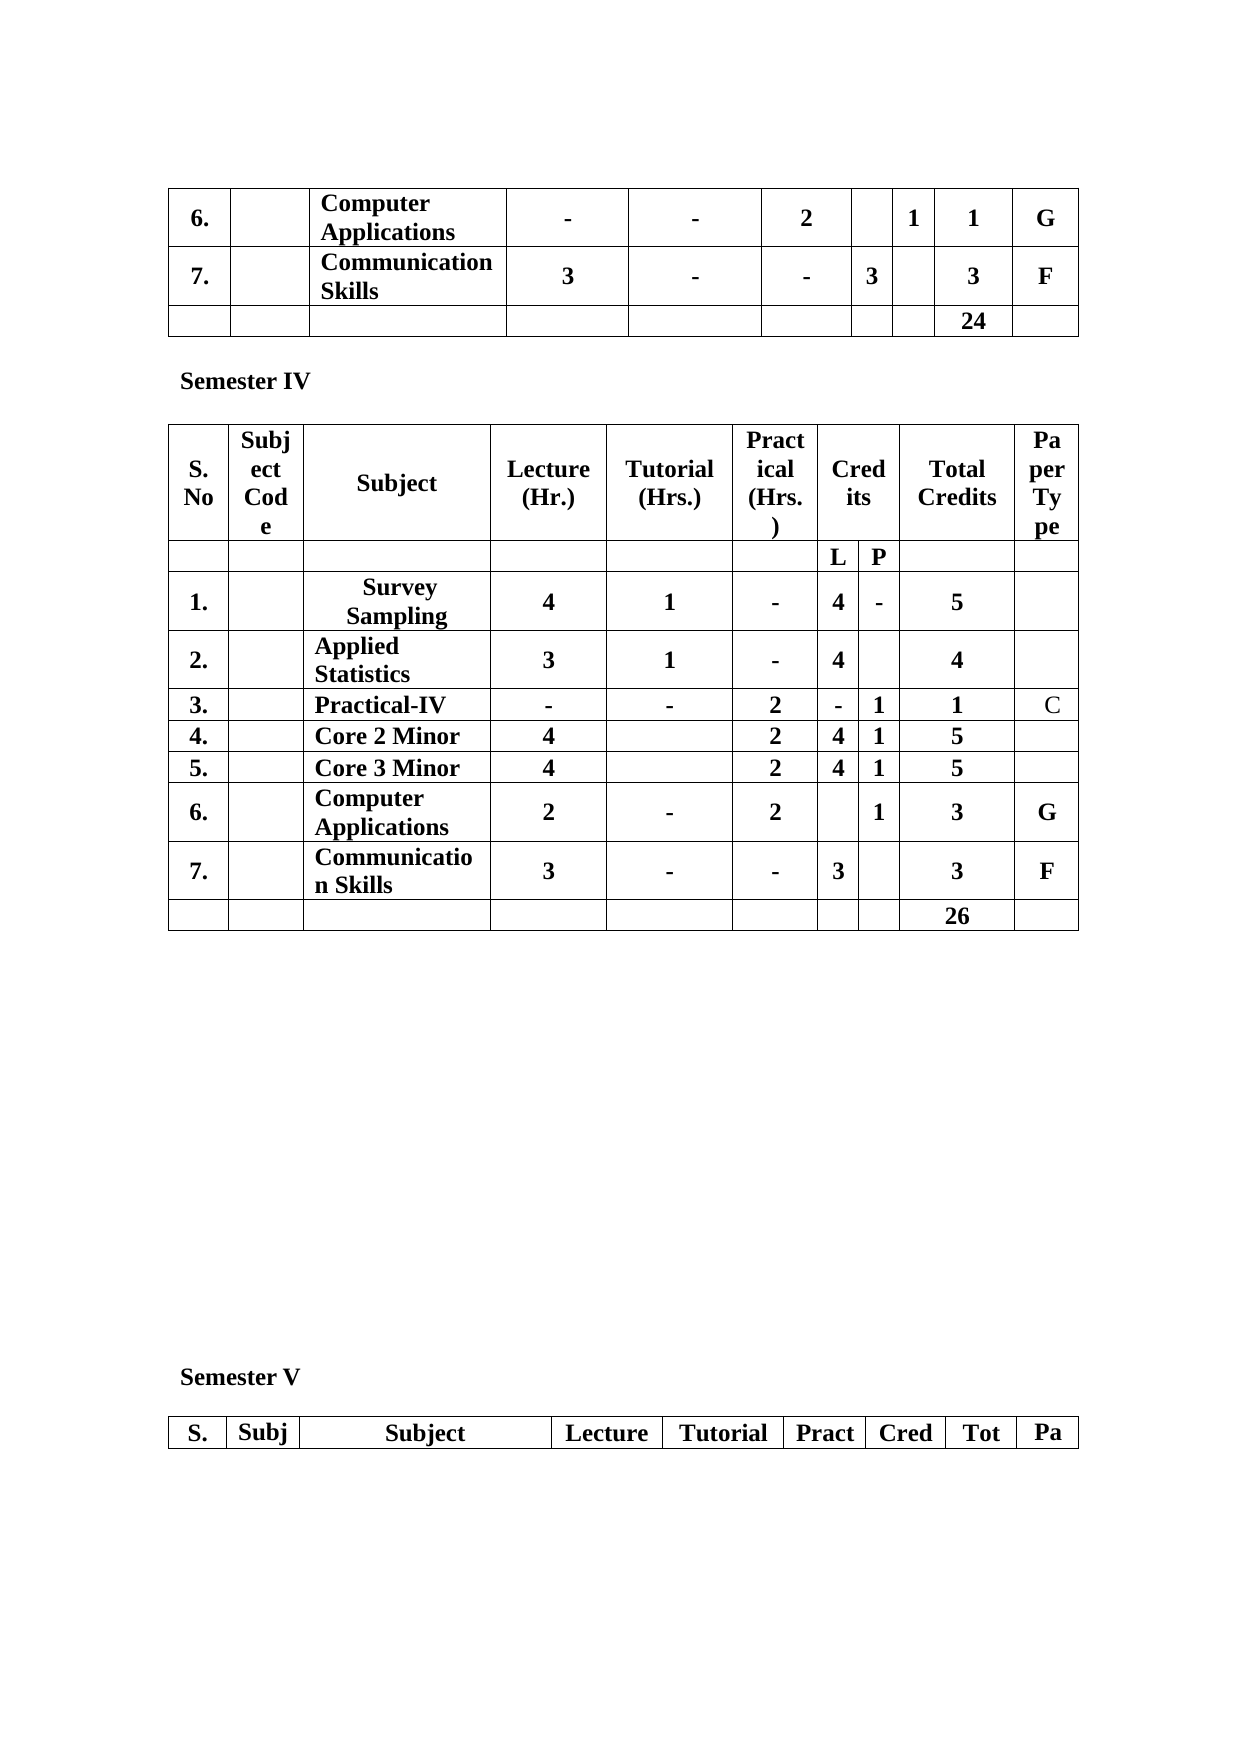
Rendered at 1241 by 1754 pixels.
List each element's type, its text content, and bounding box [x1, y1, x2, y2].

table_cell - [629, 247, 761, 304]
table_cell Practical-IV [304, 689, 490, 719]
table_header Paper Type [1015, 425, 1078, 540]
table_cell 2 [733, 689, 817, 719]
table_cell 3 [491, 842, 606, 899]
table_header Total Credits [900, 425, 1014, 540]
table_cell 24 [935, 306, 1012, 336]
table_cell 4 [491, 572, 606, 630]
table_cell [229, 900, 303, 930]
table_header Total Credits [946, 1417, 1016, 1447]
table_cell - [859, 572, 899, 630]
table_cell 4 [818, 572, 858, 630]
table_cell 3 [491, 631, 606, 688]
table_header Tutorial (Hrs.) [663, 1417, 783, 1447]
table_cell [607, 900, 732, 930]
table_cell 1 [859, 721, 899, 751]
text Semester IV [180, 366, 1090, 395]
table_cell [304, 900, 490, 930]
table_cell Applied Statistics [304, 631, 490, 688]
table_header Credits [866, 1417, 945, 1447]
table_cell [1015, 631, 1078, 688]
table_cell 4 [491, 721, 606, 751]
table_cell 1. [169, 572, 228, 630]
table_cell [629, 306, 761, 336]
table_cell - [733, 572, 817, 630]
table_header Credits [818, 425, 899, 540]
table_cell 26 [900, 900, 1014, 930]
table_cell - [762, 247, 851, 304]
table_cell G [1013, 189, 1078, 246]
table_cell 1 [859, 689, 899, 719]
table_cell - [818, 689, 858, 719]
table_cell [169, 900, 228, 930]
table_cell [507, 306, 628, 336]
table_cell [733, 541, 817, 571]
table_cell 4 [900, 631, 1014, 688]
table_cell [231, 189, 309, 246]
table_cell 3 [935, 247, 1012, 304]
table_cell - [733, 631, 817, 688]
table_header Subject [304, 425, 490, 540]
table_cell 1 [859, 783, 899, 841]
table_cell 4 [491, 752, 606, 782]
table_cell 4 [818, 721, 858, 751]
table_cell [859, 842, 899, 899]
table_header Subject Code [227, 1417, 299, 1447]
table_cell [762, 306, 851, 336]
table_header S. No [169, 1417, 226, 1447]
table_cell Core 3 Minor [304, 752, 490, 782]
table_cell [900, 541, 1014, 571]
table_cell - [733, 842, 817, 899]
table_cell Computer Applications [310, 189, 506, 246]
table_header Lecture (Hr.) [552, 1417, 662, 1447]
table_cell [893, 247, 934, 304]
table_cell 2 [733, 752, 817, 782]
table_cell [229, 842, 303, 899]
table_cell - [629, 189, 761, 246]
table_cell [1015, 721, 1078, 751]
table_cell L [818, 541, 858, 571]
table_cell - [607, 689, 732, 719]
table_cell 1 [900, 689, 1014, 719]
table_cell Communication Skills [304, 842, 490, 899]
table_cell 3 [900, 783, 1014, 841]
table_cell [1015, 572, 1078, 630]
table_cell [229, 689, 303, 719]
table_cell 7. [169, 247, 230, 304]
table_cell 2 [733, 721, 817, 751]
table_header Subject [300, 1417, 551, 1447]
table_cell [893, 306, 934, 336]
table_cell [231, 306, 309, 336]
table_cell - [607, 842, 732, 899]
table_cell 4. [169, 721, 228, 751]
table_cell [229, 631, 303, 688]
table_header Subject Code [229, 425, 303, 540]
table_cell [229, 752, 303, 782]
table_cell [818, 900, 858, 930]
table_cell 3 [900, 842, 1014, 899]
table_cell [1013, 306, 1078, 336]
table_cell [1015, 752, 1078, 782]
table_cell 3 [818, 842, 858, 899]
text Semester V [180, 1362, 1090, 1391]
table_cell [607, 721, 732, 751]
table_cell 3 [852, 247, 892, 304]
table_header Paper Type [1017, 1417, 1078, 1447]
table_cell [229, 721, 303, 751]
table_cell F [1015, 842, 1078, 899]
table_cell 7. [169, 842, 228, 899]
table_cell [859, 631, 899, 688]
table_cell [607, 541, 732, 571]
table_cell [169, 306, 230, 336]
table_header Lecture (Hr.) [491, 425, 606, 540]
table_cell [1015, 541, 1078, 571]
table_cell [859, 900, 899, 930]
table_cell 2. [169, 631, 228, 688]
table_cell - [607, 783, 732, 841]
table_cell [229, 541, 303, 571]
table_cell [607, 752, 732, 782]
table_cell 4 [818, 631, 858, 688]
table_cell Communication Skills [310, 247, 506, 304]
table_cell 2 [491, 783, 606, 841]
table_cell P [859, 541, 899, 571]
table_cell [852, 306, 892, 336]
table_cell C [1015, 689, 1078, 719]
table_cell [1015, 900, 1078, 930]
table_cell Survey Sampling [304, 572, 490, 630]
table_cell [852, 189, 892, 246]
table_cell 1 [893, 189, 934, 246]
table_cell [491, 541, 606, 571]
table_cell [229, 572, 303, 630]
table_header Practical (Hrs.) [784, 1417, 865, 1447]
table_cell 5. [169, 752, 228, 782]
table_cell [310, 306, 506, 336]
table_cell 5 [900, 572, 1014, 630]
table_cell 6. [169, 783, 228, 841]
table_cell [733, 900, 817, 930]
table_cell 5 [900, 721, 1014, 751]
table_cell - [491, 689, 606, 719]
table_cell 1 [859, 752, 899, 782]
table_header Practical (Hrs.) [733, 425, 817, 540]
table_cell 6. [169, 189, 230, 246]
table_cell [169, 541, 228, 571]
table_cell 3 [507, 247, 628, 304]
table_cell 2 [733, 783, 817, 841]
table_header S. No [169, 425, 228, 540]
table_cell [304, 541, 490, 571]
table_cell G [1015, 783, 1078, 841]
table_cell Core 2 Minor [304, 721, 490, 751]
table_cell F [1013, 247, 1078, 304]
table_cell [818, 783, 858, 841]
table_cell - [507, 189, 628, 246]
table_cell Computer Applications [304, 783, 490, 841]
table_cell 4 [818, 752, 858, 782]
table_cell 3. [169, 689, 228, 719]
table_cell 1 [607, 572, 732, 630]
table_cell 2 [762, 189, 851, 246]
table_cell [231, 247, 309, 304]
table_cell [229, 783, 303, 841]
table_cell 1 [607, 631, 732, 688]
table_header Tutorial (Hrs.) [607, 425, 732, 540]
table_cell [491, 900, 606, 930]
table_cell 1 [935, 189, 1012, 246]
table_cell 5 [900, 752, 1014, 782]
